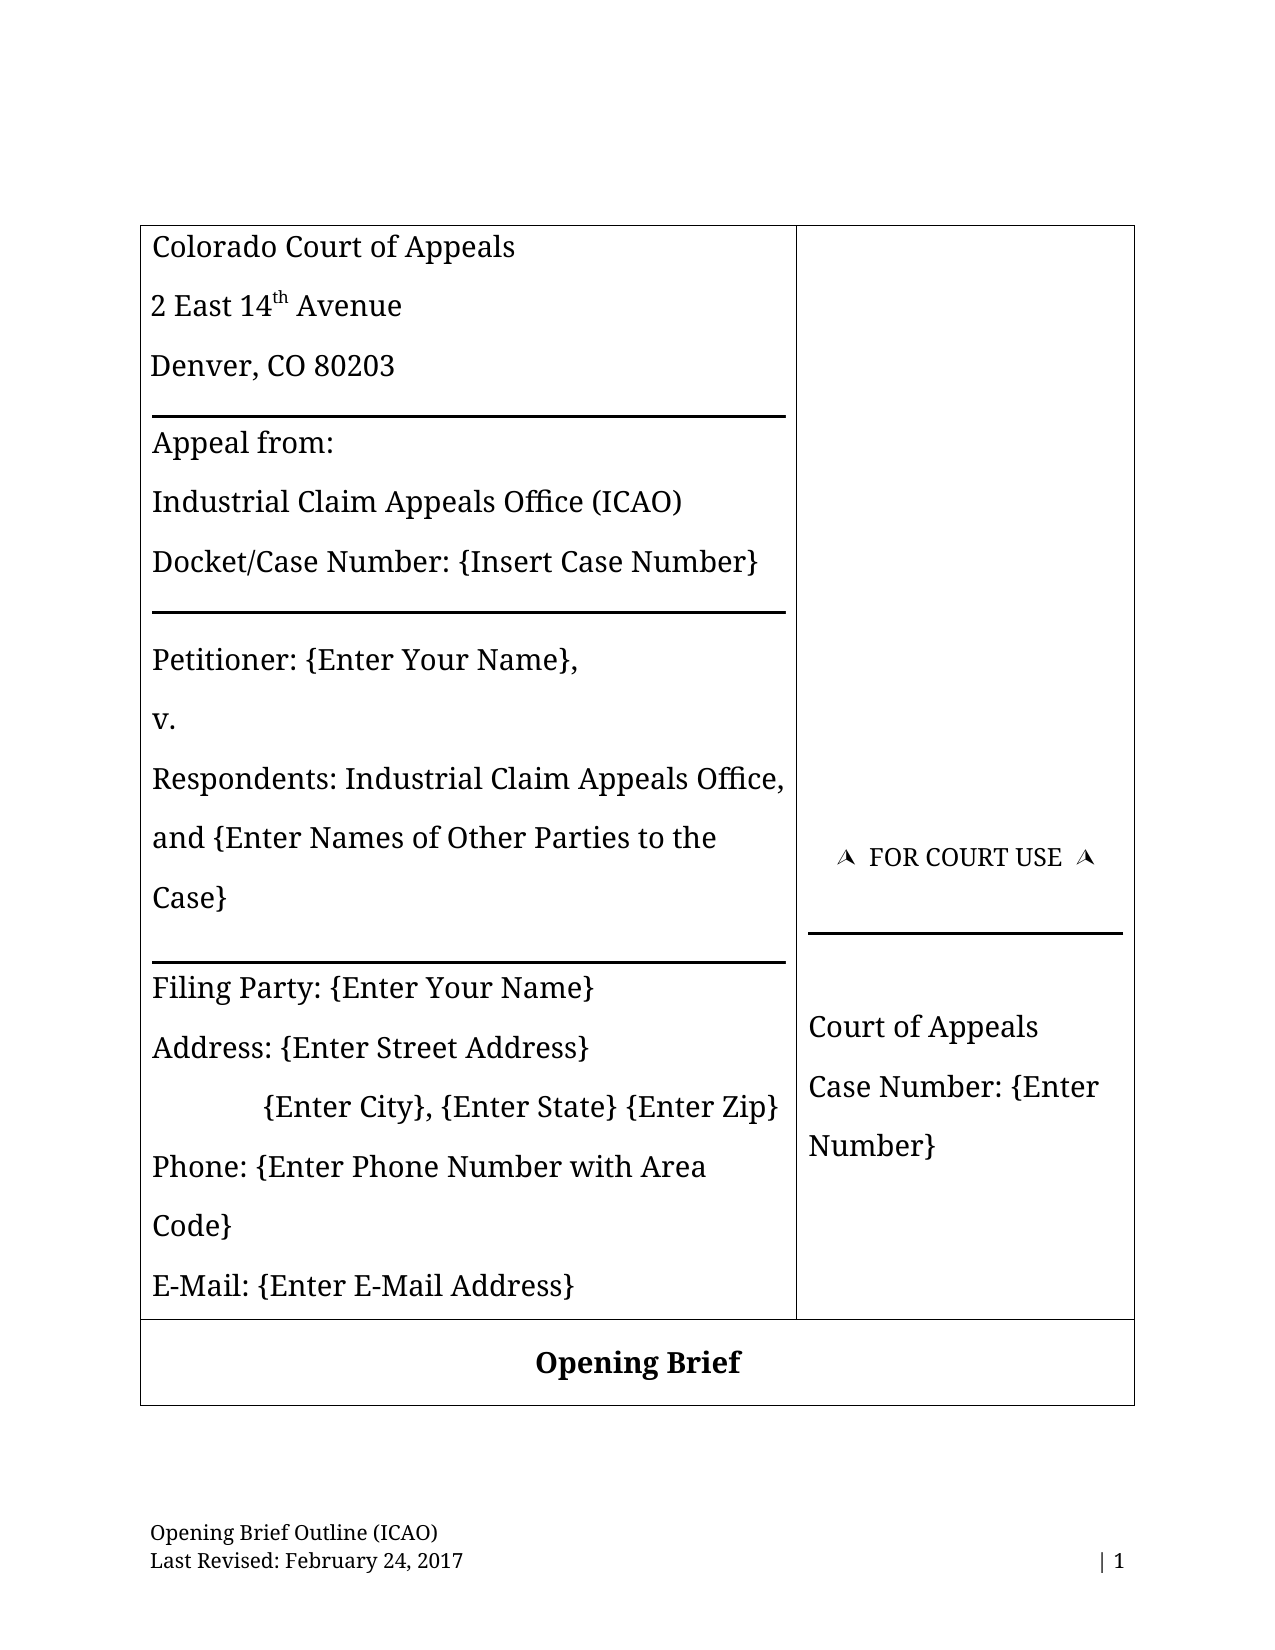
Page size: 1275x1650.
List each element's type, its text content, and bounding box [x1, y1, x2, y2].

table_cell Opening Brief [141, 1320, 1134, 1405]
table_header FOR COURT USE Court of Appeals Case Number: {Enter Number} [797, 226, 1134, 1319]
table_header Colorado Court of Appeals 2 East 14th Avenue Denver, CO 80203 Appeal from: Industrial Claim Appeals Office (ICAO) Docket/Case Number: {Insert Case Number} Petitioner: {Enter Your Name}, v. Respondents: Industrial Claim Appeals Office, and {Enter Names of Other Parties to the Case} Filing Party: {Enter Your Name} Address: {Enter Street Address} {Enter City}, {Enter State} {Enter Zip} Phone: {Enter Phone Number with Area Code} E-Mail: {Enter E-Mail Address} [141, 226, 796, 1319]
